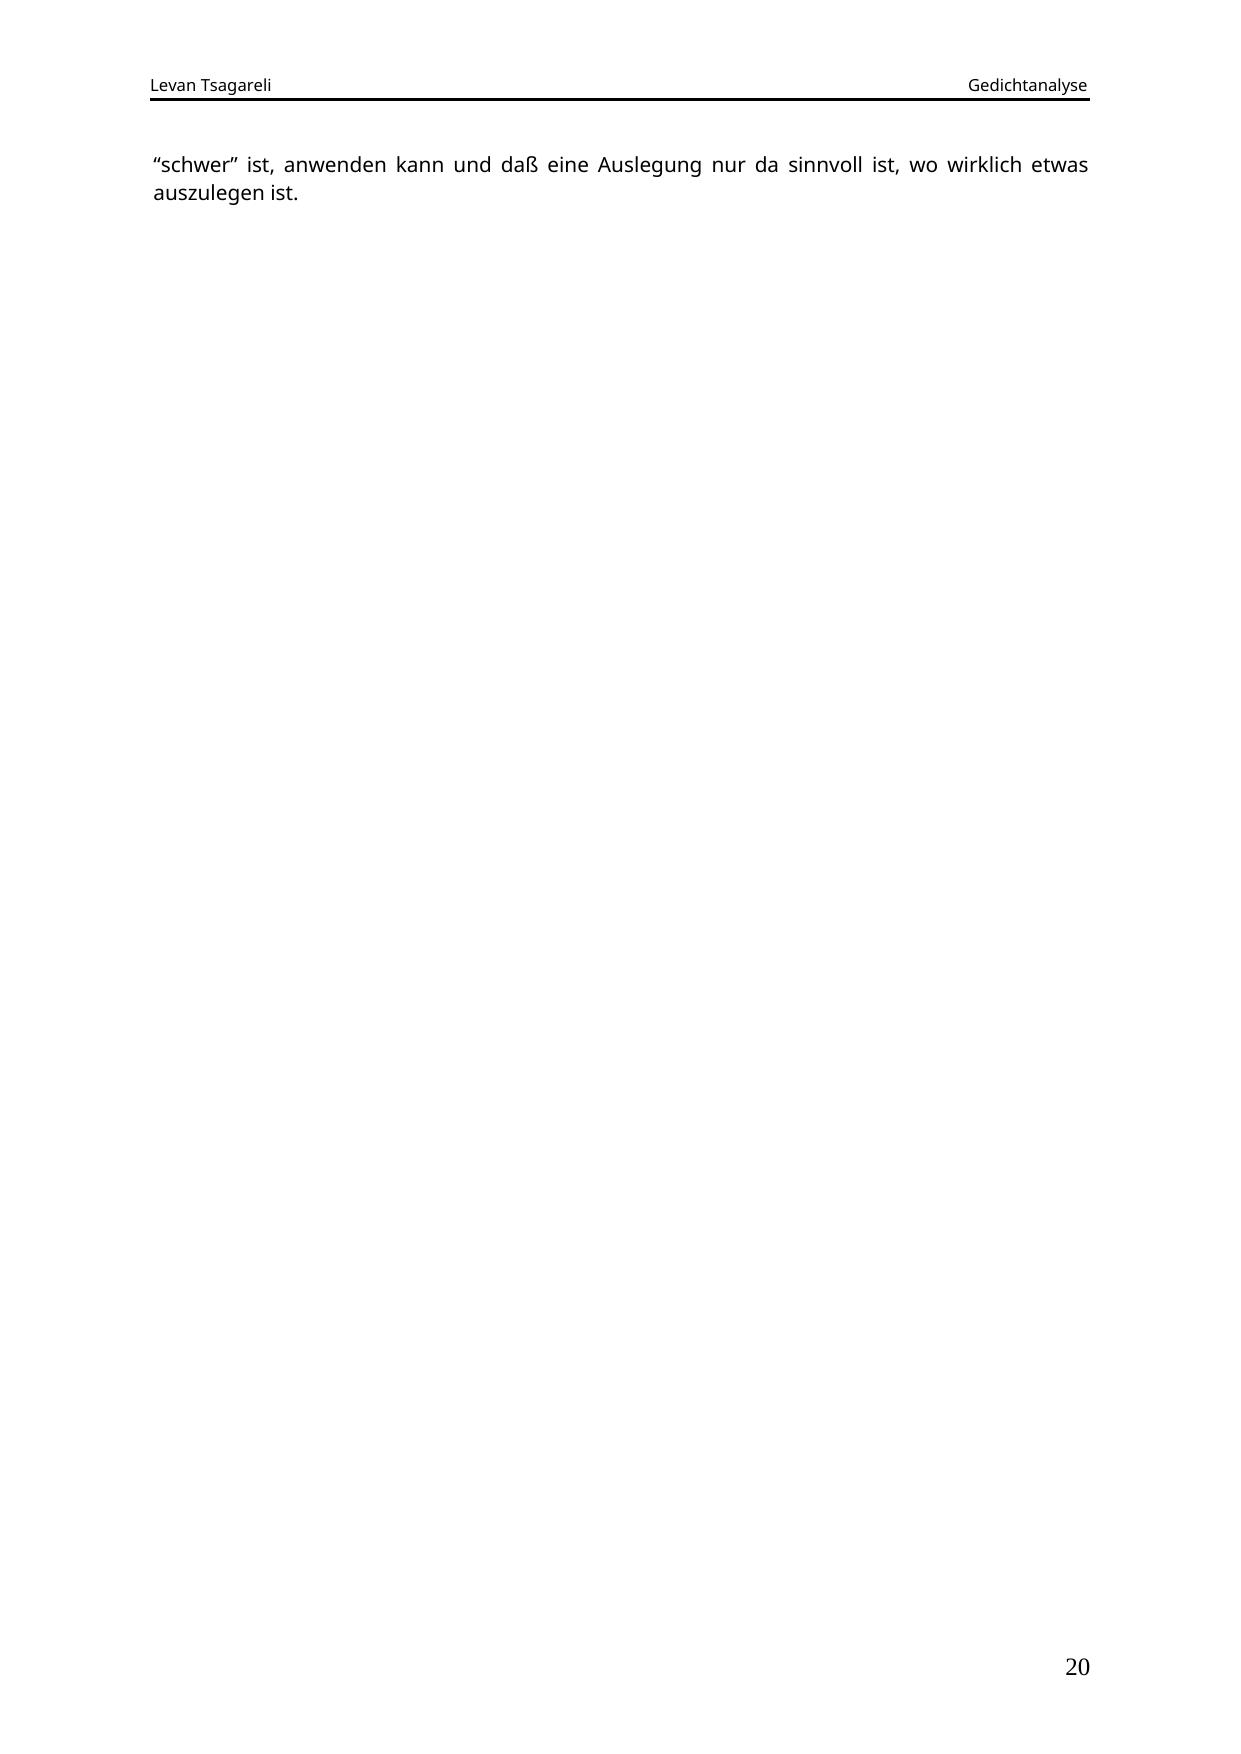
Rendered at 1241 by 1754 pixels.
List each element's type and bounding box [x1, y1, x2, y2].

text [153, 150, 1090, 207]
